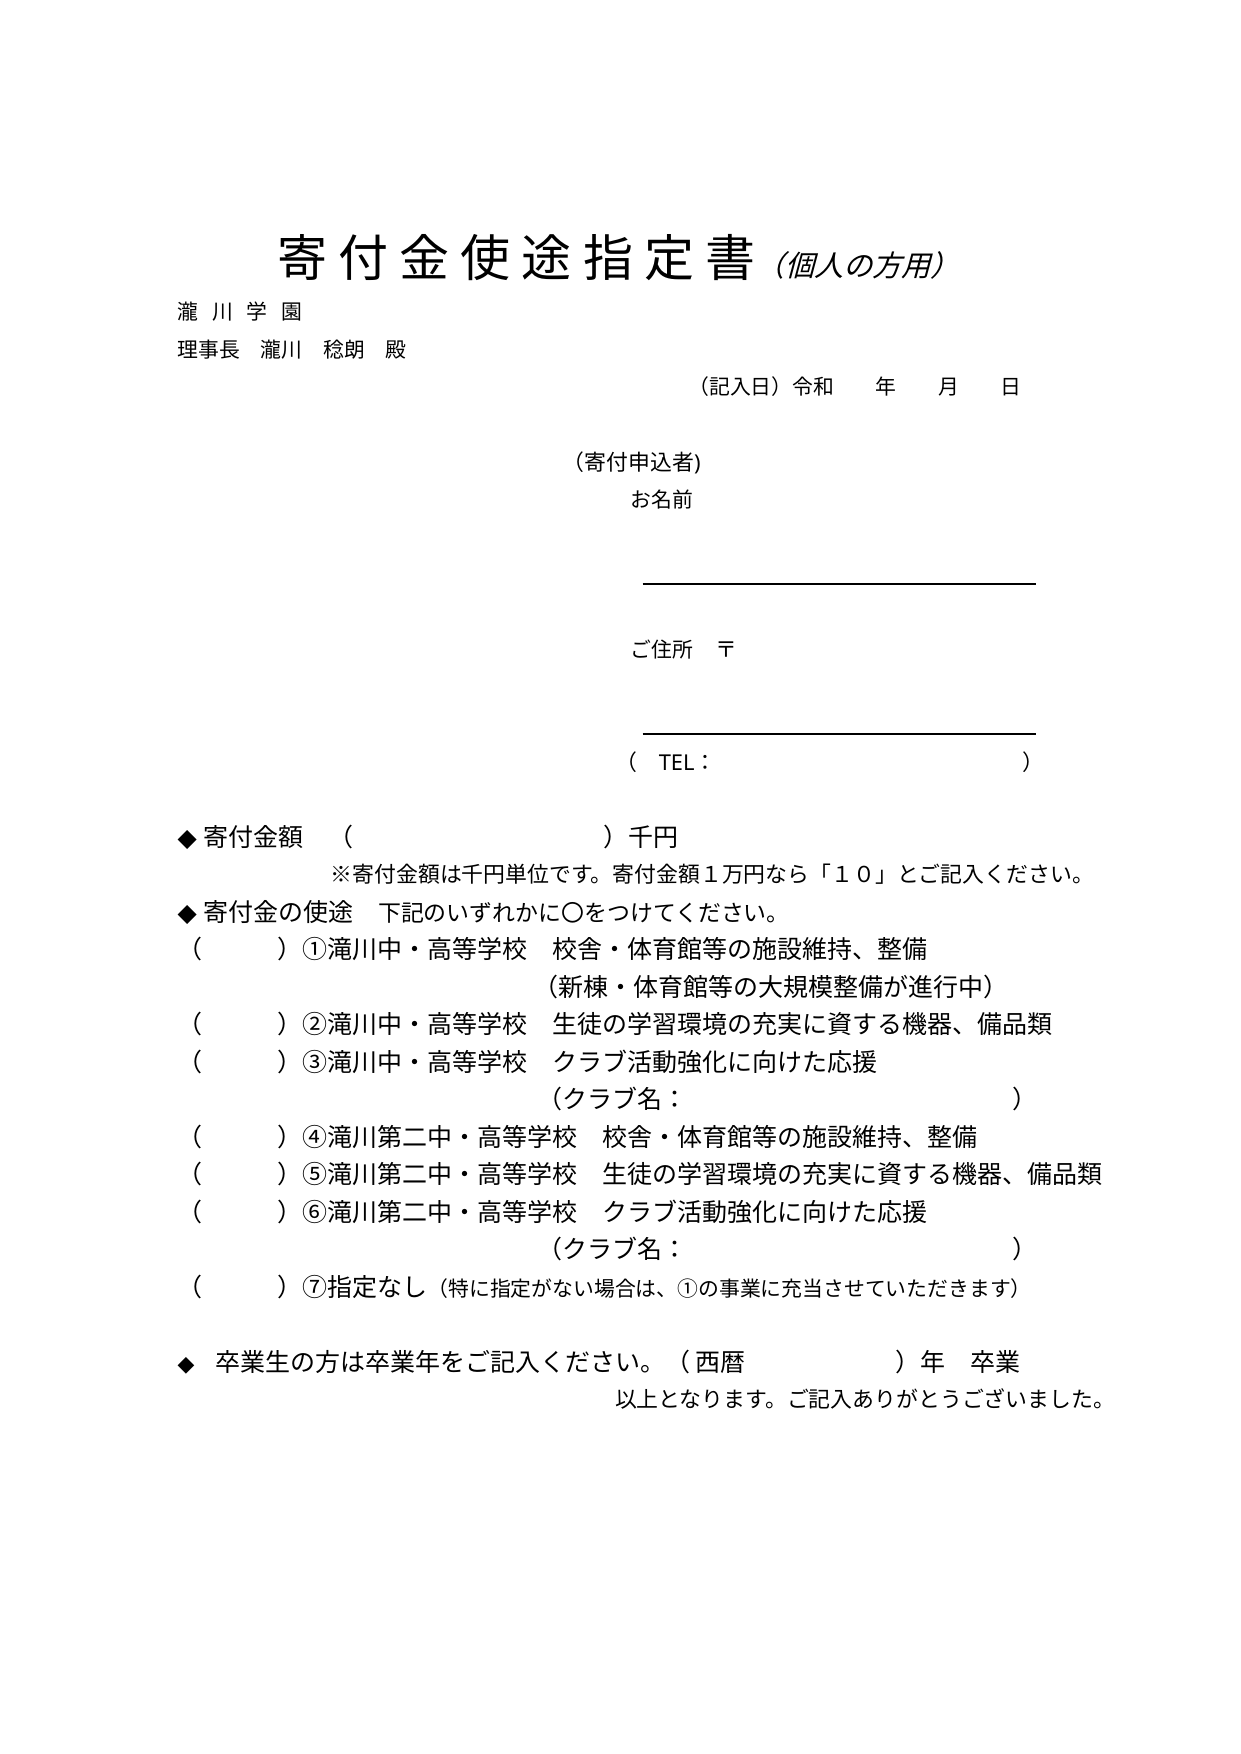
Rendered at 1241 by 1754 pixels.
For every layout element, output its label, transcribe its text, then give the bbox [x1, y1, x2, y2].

text 以上となります。ご記入ありがとうございました。 [177, 1379, 1107, 1417]
text 理事長 瀧川 稔朗 殿 [177, 329, 1063, 367]
text ◆ 寄付金額 （ ）千円 [177, 817, 1107, 854]
text （ TEL： ） [177, 742, 1107, 779]
list （クラブ名： ） [207, 1079, 1107, 1117]
text 寄 付 金 使 途 指 定 書（個人の方用） [177, 217, 1063, 292]
text （ ）③滝川中・高等学校 クラブ活動強化に向けた応援 [177, 1042, 1107, 1079]
list （クラブ名： ） [207, 1229, 1107, 1267]
text （ ）①滝川中・高等学校 校舎・体育館等の施設維持、整備 [177, 929, 1107, 967]
text （ ）④滝川第二中・高等学校 校舎・体育館等の施設維持、整備 [177, 1117, 1107, 1154]
text （寄付申込者) [177, 442, 971, 479]
text （ ）⑥滝川第二中・高等学校 クラブ活動強化に向けた応援 [177, 1192, 1107, 1229]
text （ ）②滝川中・高等学校 生徒の学習環境の充実に資する機器、備品類 [177, 1004, 1107, 1042]
text ※寄付金額は千円単位です。寄付金額１万円なら「１０」とご記入ください。 [177, 854, 1107, 892]
list 卒業生の方は卒業年をご記入ください。（ 西暦 ）年 卒業 [177, 1342, 1107, 1379]
text （ ）⑤滝川第二中・高等学校 生徒の学習環境の充実に資する機器、備品類 [177, 1154, 1107, 1192]
text （新棟・体育館等の大規模整備が進行中） [177, 967, 1107, 1004]
text ◆ 寄付金の使途 下記のいずれかに〇をつけてください。 [177, 892, 1107, 929]
text 瀧川学園 [177, 292, 1063, 329]
text （ ）⑦指定なし（特に指定がない場合は、①の事業に充当させていただきます） [177, 1267, 1107, 1304]
text お名前 [177, 479, 971, 517]
text （記入日）令和 年 月 日 [177, 367, 1021, 404]
text ご住所 〒 [177, 629, 971, 667]
